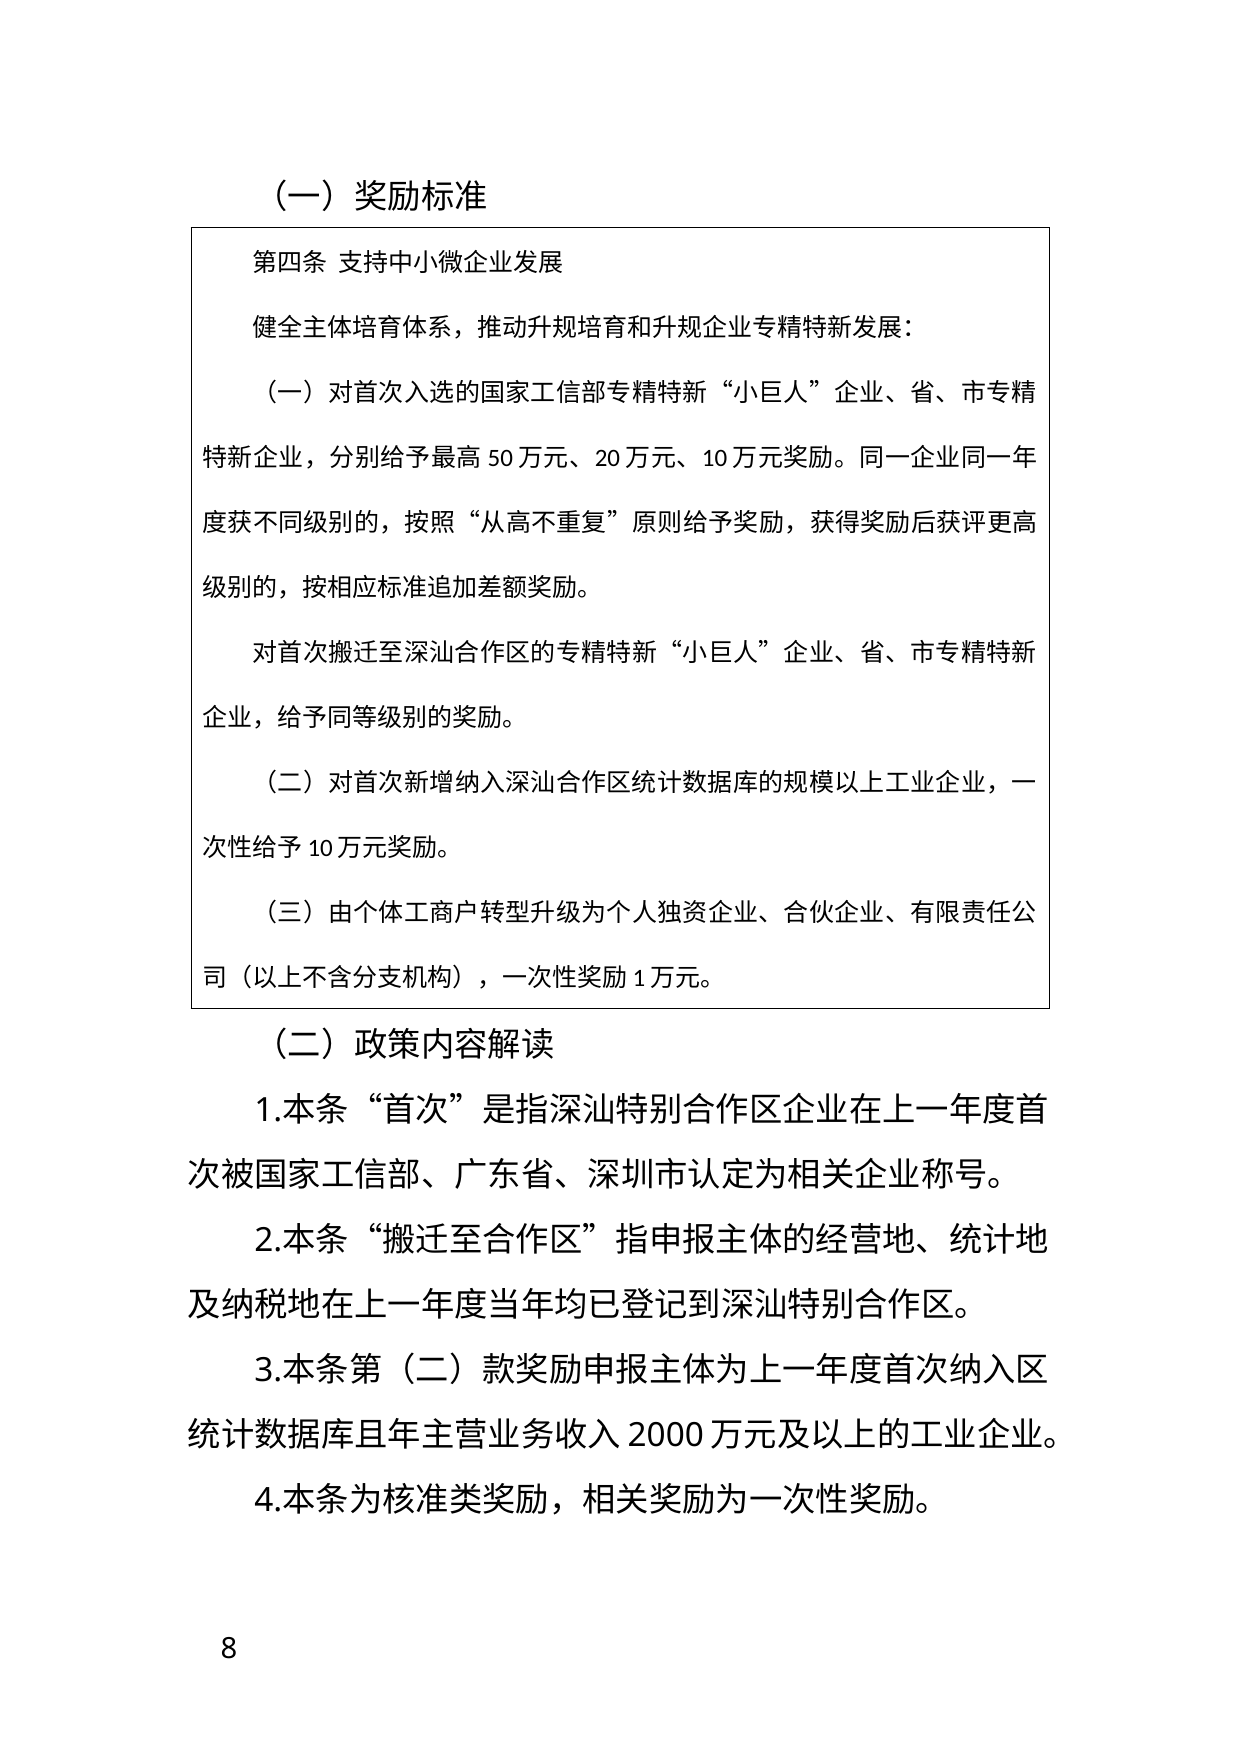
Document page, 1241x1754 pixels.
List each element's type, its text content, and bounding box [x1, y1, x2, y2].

text （一）奖励标准 [187, 162, 1053, 227]
text （二）政策内容解读 [187, 1009, 1053, 1074]
text 1.本条“首次”是指深汕特别合作区企业在上一年度首次被国家工信部、广东省、深圳市认定为相关企业称号。 [187, 1074, 1053, 1204]
text 4.本条为核准类奖励，相关奖励为一次性奖励。 [187, 1464, 1053, 1529]
text 3.本条第（二）款奖励申报主体为上一年度首次纳入区统计数据库且年主营业务收入2000万元及以上的工业企业。 [187, 1334, 1053, 1464]
text 2.本条“搬迁至合作区”指申报主体的经营地、统计地及纳税地在上一年度当年均已登记到深汕特别合作区。 [187, 1204, 1053, 1334]
table_header 第四条 支持中小微企业发展 健全主体培育体系，推动升规培育和升规企业专精特新发展： （一）对首次入选的国家工信部专精特新“小巨人”企业、省、市专精特新企业，分别给予最高50万元、20万元、10万元奖励。同一企业同一年度获不同级别的，按照“从高不重复”原则给予奖励，获得奖励后获评更高级别的，按相应标准追加差额奖励。 对首次搬迁至深汕合作区的专精特新“小巨人”企业、省、市专精特新企业，给予同等级别的奖励。 （二）对首次新增纳入深汕合作区统计数据库的规模以上工业企业，一次性给予10万元奖励。 （三）由个体工商户转型升级为个人独资企业、合伙企业、有限责任公司（以上不含分支机构），一次性奖励1万元。 [192, 228, 1049, 1008]
